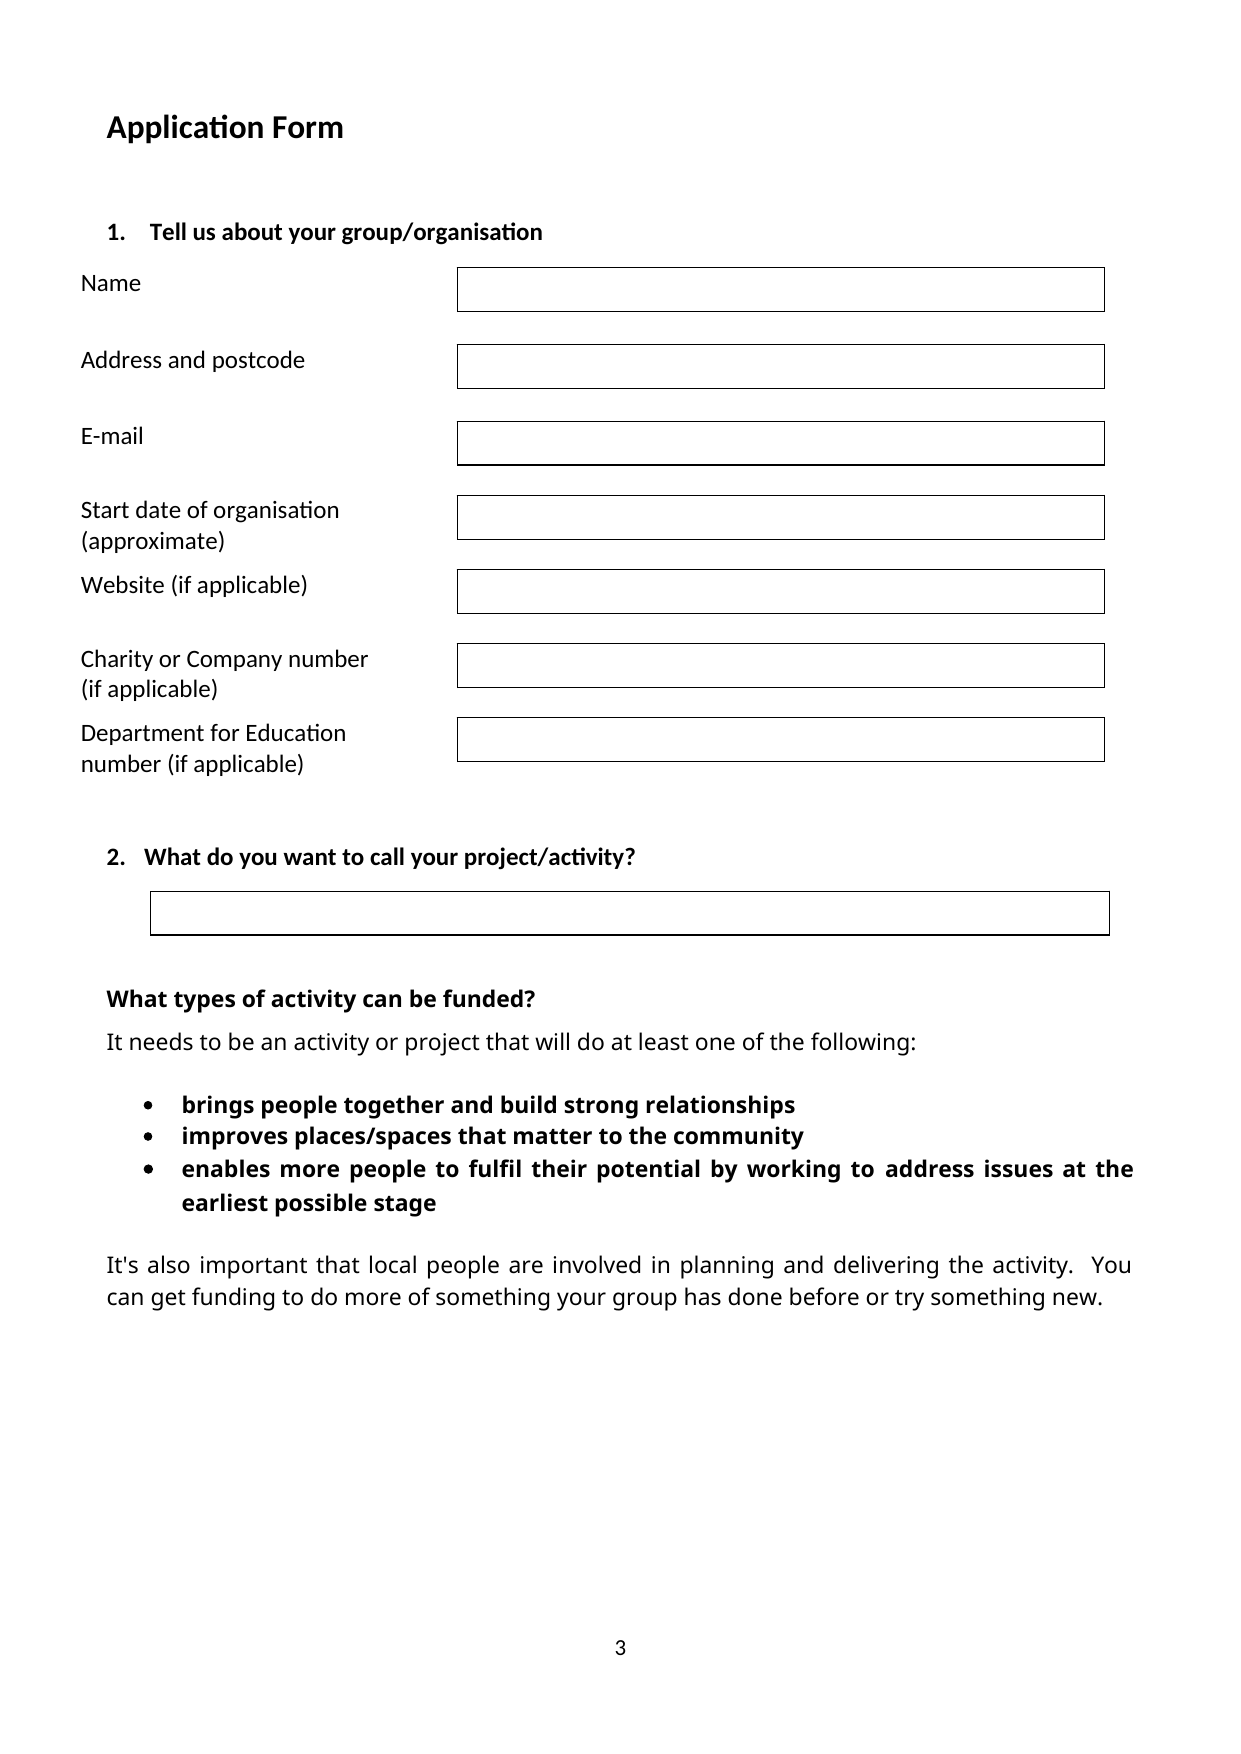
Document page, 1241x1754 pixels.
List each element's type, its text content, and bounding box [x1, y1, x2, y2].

table_cell Department for Education number (if applicable) [70, 717, 401, 790]
table_cell Start date of organisation (approximate) [70, 495, 401, 568]
table_cell Website (if applicable) [70, 569, 401, 642]
text It's also important that local people are involved in planning and delivering the activity. You can get funding to do more of something your group has done before or try something new. [106, 1249, 1134, 1312]
list improves places/spaces that matter to the community [144, 1120, 1134, 1151]
list brings people together and build strong relationships [144, 1089, 1134, 1120]
text Application Form [106, 106, 1134, 147]
table_header [402, 267, 1139, 343]
list Tell us about your group/organisation [106, 217, 1134, 247]
table_cell Charity or Company number (if applicable) [70, 643, 401, 716]
text What types of activity can be funded? [106, 982, 1134, 1014]
table_cell [402, 643, 1139, 716]
table_header Name [70, 267, 401, 343]
table_cell [402, 569, 1139, 642]
text It needs to be an activity or project that will do at least one of the following: [106, 1026, 1134, 1057]
list What do you want to call your project/activity? [106, 841, 1134, 871]
table_cell [402, 495, 1139, 568]
table_cell Address and postcode [70, 344, 401, 419]
table_cell [402, 344, 1139, 419]
list enables more people to fulfil their potential by working to address issues at the earliest possible stage [144, 1151, 1134, 1218]
table_cell [402, 717, 1139, 790]
table_cell [402, 421, 1139, 494]
table_cell E-mail [70, 421, 401, 494]
